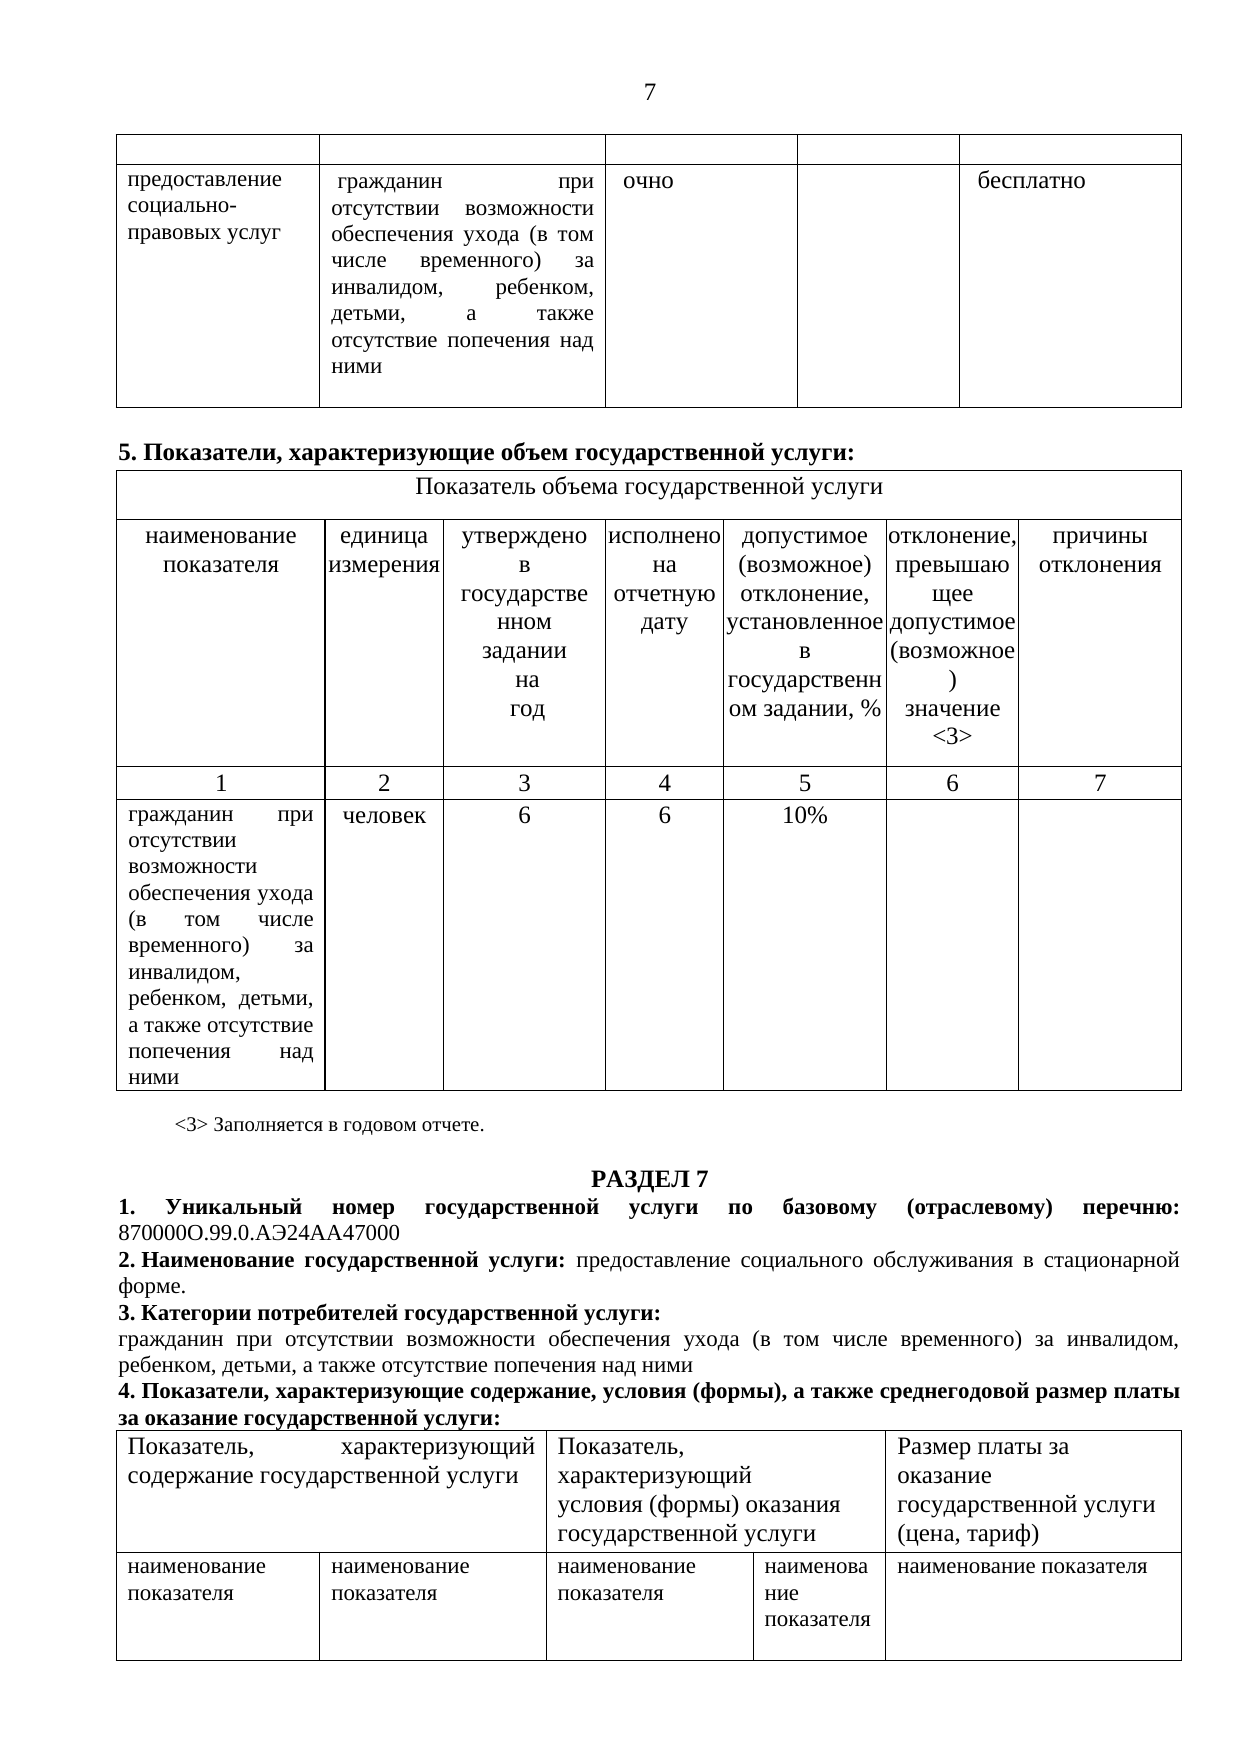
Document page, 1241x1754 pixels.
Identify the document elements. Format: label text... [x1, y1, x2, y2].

table_cell 4 [606, 767, 723, 799]
table_cell наименование показателя [117, 520, 324, 766]
table_cell 2 [326, 767, 443, 799]
table_cell 5 [960, 135, 1181, 164]
table_cell предоставление социально-правовых услуг [117, 165, 319, 407]
table_cell 6 [444, 800, 605, 1090]
table_cell утверждено в государственном задании на год [444, 520, 605, 766]
table_header Показатель, характеризующий содержание государственной услуги [117, 1431, 546, 1552]
table_cell 6 [887, 767, 1018, 799]
table_cell 3 [606, 135, 797, 164]
text 1. Уникальный номер государственной услуги по базовому (отраслевому) перечню: 870000О.99.0.АЭ24АА47000 [118, 1193, 1181, 1246]
table_cell [887, 800, 1018, 1090]
text 3. Категории потребителей государственной услуги: [118, 1298, 1181, 1325]
table_cell допустимое (возможное) отклонение, установленное в государственном задании, % [724, 520, 886, 766]
table_cell отклонение, превышающее допустимое (возможное) значение <3> [887, 520, 1018, 766]
table_cell гражданин при отсутствии возможности обеспечения ухода (в том числе временного) за инвалидом, ребенком, детьми, а также отсутствие попечения над ними [320, 165, 605, 407]
text гражданин при отсутствии возможности обеспечения ухода (в том числе временного) за инвалидом, ребенком, детьми, а также отсутствие попечения над ними [118, 1325, 1181, 1378]
table_cell единица измерения [326, 520, 443, 766]
table_cell 1 [117, 767, 324, 799]
table_cell 7 [1019, 767, 1181, 799]
table_cell человек [326, 800, 443, 1090]
table_cell наименование показателя [547, 1553, 753, 1659]
table_cell бесплатно [960, 165, 1181, 407]
table_cell исполнено на отчетную дату [606, 520, 723, 766]
text 2. Наименование государственной услуги: предоставление социального обслуживания в стационарной форме. [118, 1246, 1181, 1298]
table_header Показатель, характеризующий условия (формы) оказания государственной услуги [547, 1431, 885, 1552]
table_header Показатель объема государственной услуги [117, 471, 1181, 519]
text 5. Показатели, характеризующие объем государственной услуги: [118, 437, 1181, 466]
table_cell наименование показателя [320, 1553, 546, 1659]
table_cell наименование показателя [117, 1553, 319, 1659]
text 4. Показатели, характеризующие содержание, условия (формы), а также среднегодовой размер платы за оказание государственной услуги: [118, 1378, 1181, 1430]
table_cell [1019, 800, 1181, 1090]
table_cell 5 [724, 767, 886, 799]
table_cell 2 [320, 135, 605, 164]
table_cell 4 [798, 135, 959, 164]
table_cell 3 [444, 767, 605, 799]
table_cell очно [606, 165, 797, 407]
table_cell [798, 165, 959, 407]
table_cell гражданин при отсутствии возможности обеспечения ухода (в том числе временного) за инвалидом, ребенком, детьми, а также отсутствие попечения над ними [117, 800, 324, 1090]
table_cell 10% [724, 800, 886, 1090]
text <3> Заполняется в годовом отчете. [118, 1112, 1181, 1136]
text РАЗДЕЛ 7 [118, 1164, 1181, 1193]
table_cell причины отклонения [1019, 520, 1181, 766]
table_header Размер платы за оказание государственной услуги (цена, тариф) [886, 1431, 1181, 1552]
table_cell 6 [606, 800, 723, 1090]
table_cell наименование показателя [754, 1553, 885, 1659]
table_cell наименование показателя [886, 1553, 1181, 1659]
table_cell 1 [117, 135, 319, 164]
